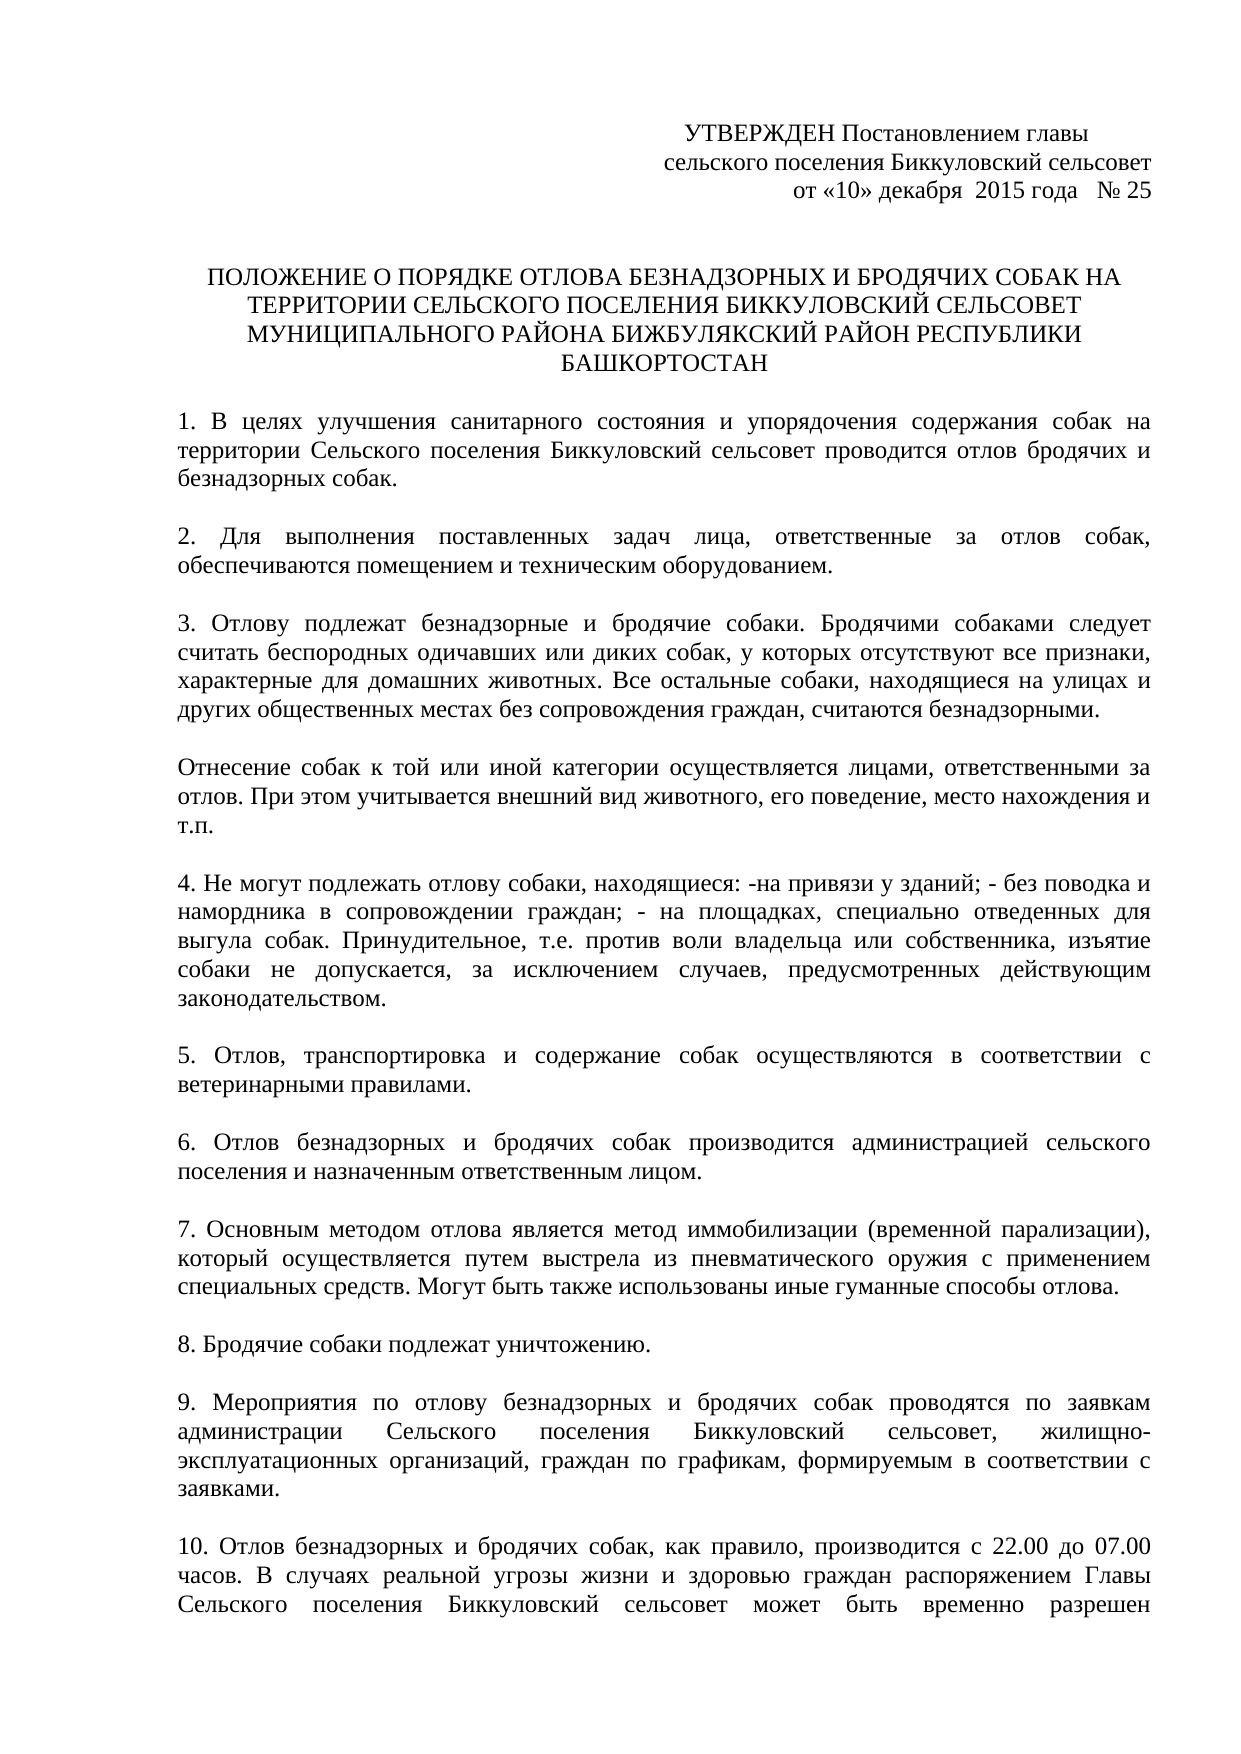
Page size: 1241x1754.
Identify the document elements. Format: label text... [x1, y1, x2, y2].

text 1. В целях улучшения санитарного состояния и упорядочения содержания собак на территории Сельского поселения Биккуловский сельсовет проводится отлов бродячих и безнадзорных собак. [177, 406, 1152, 492]
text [177, 1531, 1152, 1618]
text 6. Отлов безнадзорных и бродячих собак производится администрацией сельского поселения и назначенным ответственным лицом. [177, 1127, 1152, 1185]
text 4. Не могут подлежать отлову собаки, находящиеся: -на привязи у зданий; - без поводка и намордника в сопровождении граждан; - на площадках, специально отведенных для выгула собак. Принудительное, т.е. против воли владельца или собственника, изъятие собаки не допускается, за исключением случаев, предусмотренных действующим законодательством. [177, 868, 1152, 1011]
text от «10» декабря 2015 года № 25 [177, 176, 1152, 204]
text Отнесение собак к той или иной категории осуществляется лицами, ответственными за отлов. При этом учитывается внешний вид животного, его поведение, место нахождения и т.п. [177, 752, 1152, 838]
text ПОЛОЖЕНИЕ О ПОРЯДКЕ ОТЛОВА БЕЗНАДЗОРНЫХ И БРОДЯЧИХ СОБАК НА ТЕРРИТОРИИ СЕЛЬСКОГО ПОСЕЛЕНИЯ БИККУЛОВСКИЙ СЕЛЬСОВЕТ МУНИЦИПАЛЬНОГО РАЙОНА БИЖБУЛЯКСКИЙ РАЙОН РЕСПУБЛИКИ БАШКОРТОСТАН [177, 262, 1152, 377]
text сельского поселения Биккуловский сельсовет [177, 147, 1152, 176]
text 7. Основным методом отлова является метод иммобилизации (временной парализации), который осуществляется путем выстрела из пневматического оружия с применением специальных средств. Могут быть также использованы иные гуманные способы отлова. [177, 1214, 1152, 1300]
text 5. Отлов, транспортировка и содержание собак осуществляются в соответствии с ветеринарными правилами. [177, 1041, 1152, 1098]
text 8. Бродячие собаки подлежат уничтожению. [177, 1329, 1152, 1358]
text 2. Для выполнения поставленных задач лица, ответственные за отлов собак, обеспечиваются помещением и техническим оборудованием. [177, 521, 1152, 579]
text УТВЕРЖДЕН Постановлением главы [177, 118, 1152, 147]
text 3. Отлову подлежат безнадзорные и бродячие собаки. Бродячими собаками следует считать беспородных одичавших или диких собак, у которых отсутствуют все признаки, характерные для домашних животных. Все остальные собаки, находящиеся на улицах и других общественных местах без сопровождения граждан, считаются безнадзорными. [177, 608, 1152, 723]
text 9. Мероприятия по отлову безнадзорных и бродячих собак проводятся по заявкам администрации Сельского поселения Биккуловский сельсовет, жилищно-эксплуатационных организаций, граждан по графикам, формируемым в соответствии с заявками. [177, 1387, 1152, 1502]
